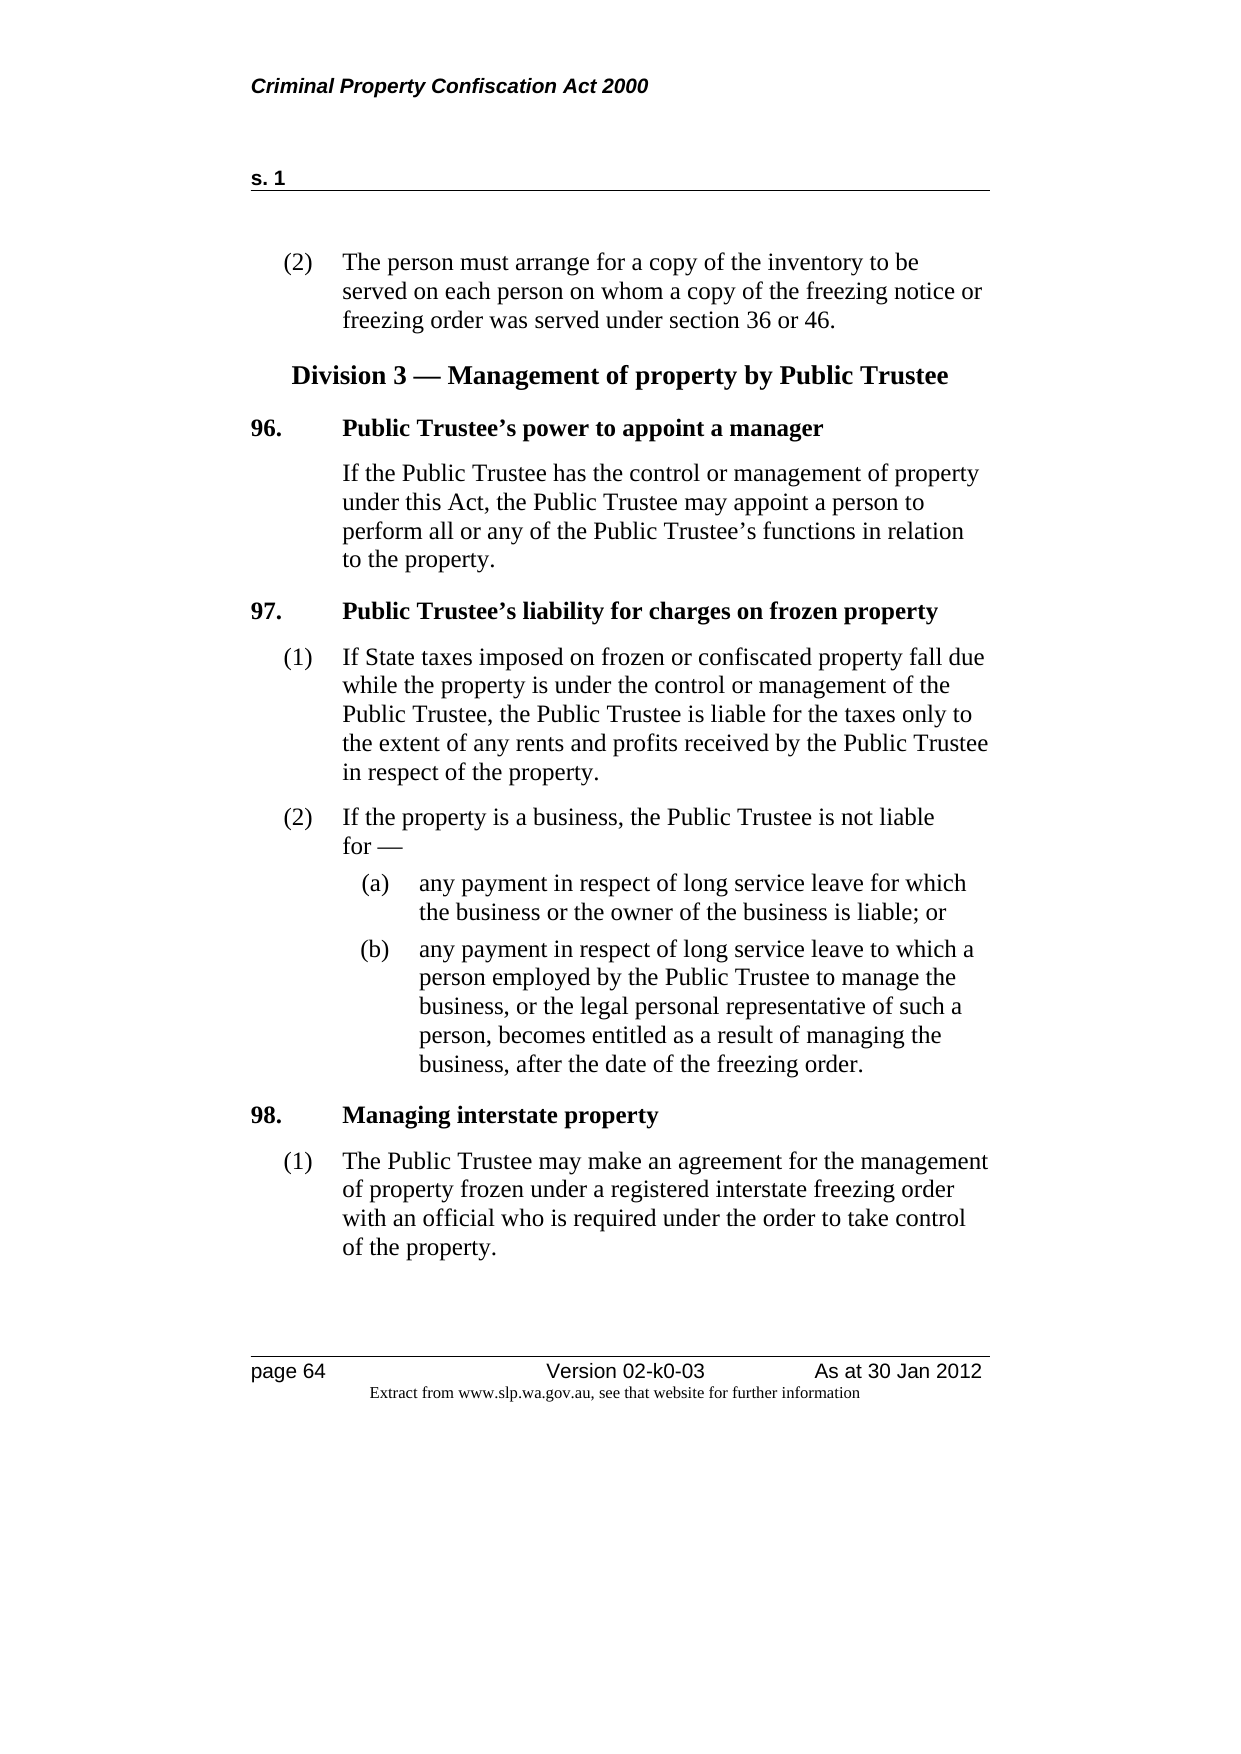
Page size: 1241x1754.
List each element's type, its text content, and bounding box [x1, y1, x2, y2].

subtitle 98. Managing interstate property [251, 1100, 990, 1129]
subtitle 96. Public Trustee’s power to appoint a manager [251, 413, 990, 442]
subtitle 97. Public Trustee’s liability for charges on frozen property [251, 596, 990, 625]
text (1) The Public Trustee may make an agreement for the management of property frozen under a registered interstate freezing order with an official who is required under the order to take control of the property. [251, 1146, 990, 1261]
text (2) If the property is a business, the Public Trustee is not liable for — [251, 802, 990, 859]
text If the Public Trustee has the control or management of property under this Act, the Public Trustee may appoint a person to perform all or any of the Public Trustee’s functions in relation to the property. [251, 458, 990, 573]
text (b) any payment in respect of long service leave to which a person employed by the Public Trustee to manage the business, or the legal personal representative of such a person, becomes entitled as a result of managing the business, after the date of the freezing order. [251, 934, 990, 1077]
text (a) any payment in respect of long service leave for which the business or the owner of the business is liable; or [251, 868, 990, 925]
text (2) The person must arrange for a copy of the inventory to be served on each person on whom a copy of the freezing notice or freezing order was served under section 36 or 46. [251, 247, 990, 334]
subtitle Division 3 — Management of property by Public Trustee [251, 359, 990, 390]
text (1) If State taxes imposed on frozen or confiscated property fall due while the property is under the control or management of the Public Trustee, the Public Trustee is liable for the taxes only to the extent of any rents and profits received by the Public Trustee in respect of the property. [251, 642, 990, 785]
